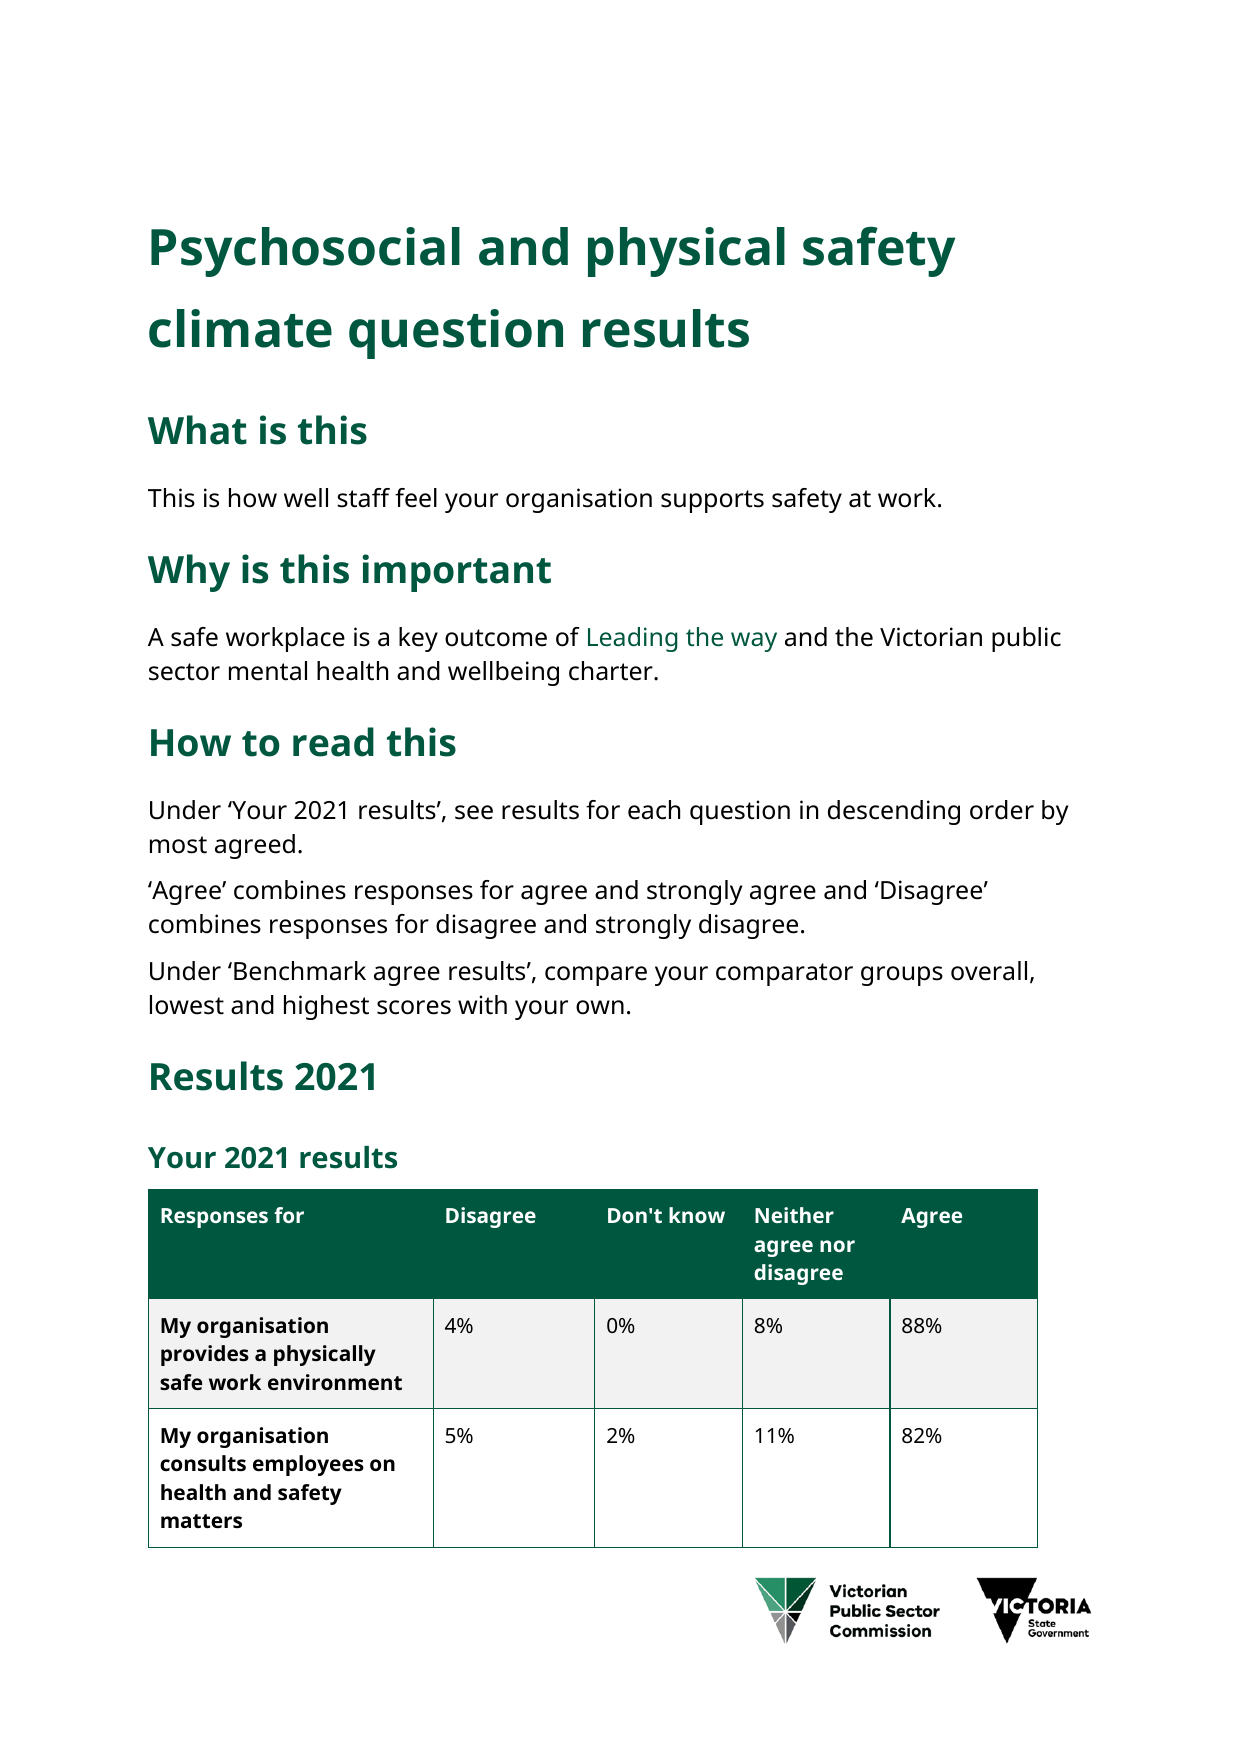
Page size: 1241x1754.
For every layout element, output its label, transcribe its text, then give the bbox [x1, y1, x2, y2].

subtitle Psychosocial and physical safety climate question results [148, 212, 1092, 362]
text A safe workplace is a key outcome of Leading the way and the Victorian public sector mental health and wellbeing charter. [148, 619, 1092, 687]
subtitle Results 2021 [148, 1051, 1092, 1102]
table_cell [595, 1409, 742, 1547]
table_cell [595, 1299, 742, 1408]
text This is how well staff feel your organisation supports safety at work. [148, 480, 1092, 514]
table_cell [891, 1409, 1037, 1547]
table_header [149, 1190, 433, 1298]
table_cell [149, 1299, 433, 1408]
text Under ‘Benchmark agree results’, compare your comparator groups overall, lowest and highest scores with your own. [148, 953, 1092, 1022]
subtitle What is this [148, 404, 1092, 455]
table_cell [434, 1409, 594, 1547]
subtitle How to read this [148, 717, 1092, 768]
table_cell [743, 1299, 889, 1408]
text ‘Agree’ combines responses for agree and strongly agree and ‘Disagree’ combines responses for disagree and strongly disagree. [148, 873, 1092, 941]
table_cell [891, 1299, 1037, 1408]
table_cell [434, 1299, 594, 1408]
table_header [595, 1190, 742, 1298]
subtitle Your 2021 results [148, 1137, 1092, 1177]
picture [754, 1577, 1093, 1645]
text Under ‘Your 2021 results’, see results for each question in descending order by most agreed. [148, 792, 1092, 861]
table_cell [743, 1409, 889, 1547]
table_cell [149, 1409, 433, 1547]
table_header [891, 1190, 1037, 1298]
subtitle Why is this important [148, 543, 1092, 594]
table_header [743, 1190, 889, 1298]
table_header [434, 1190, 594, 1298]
